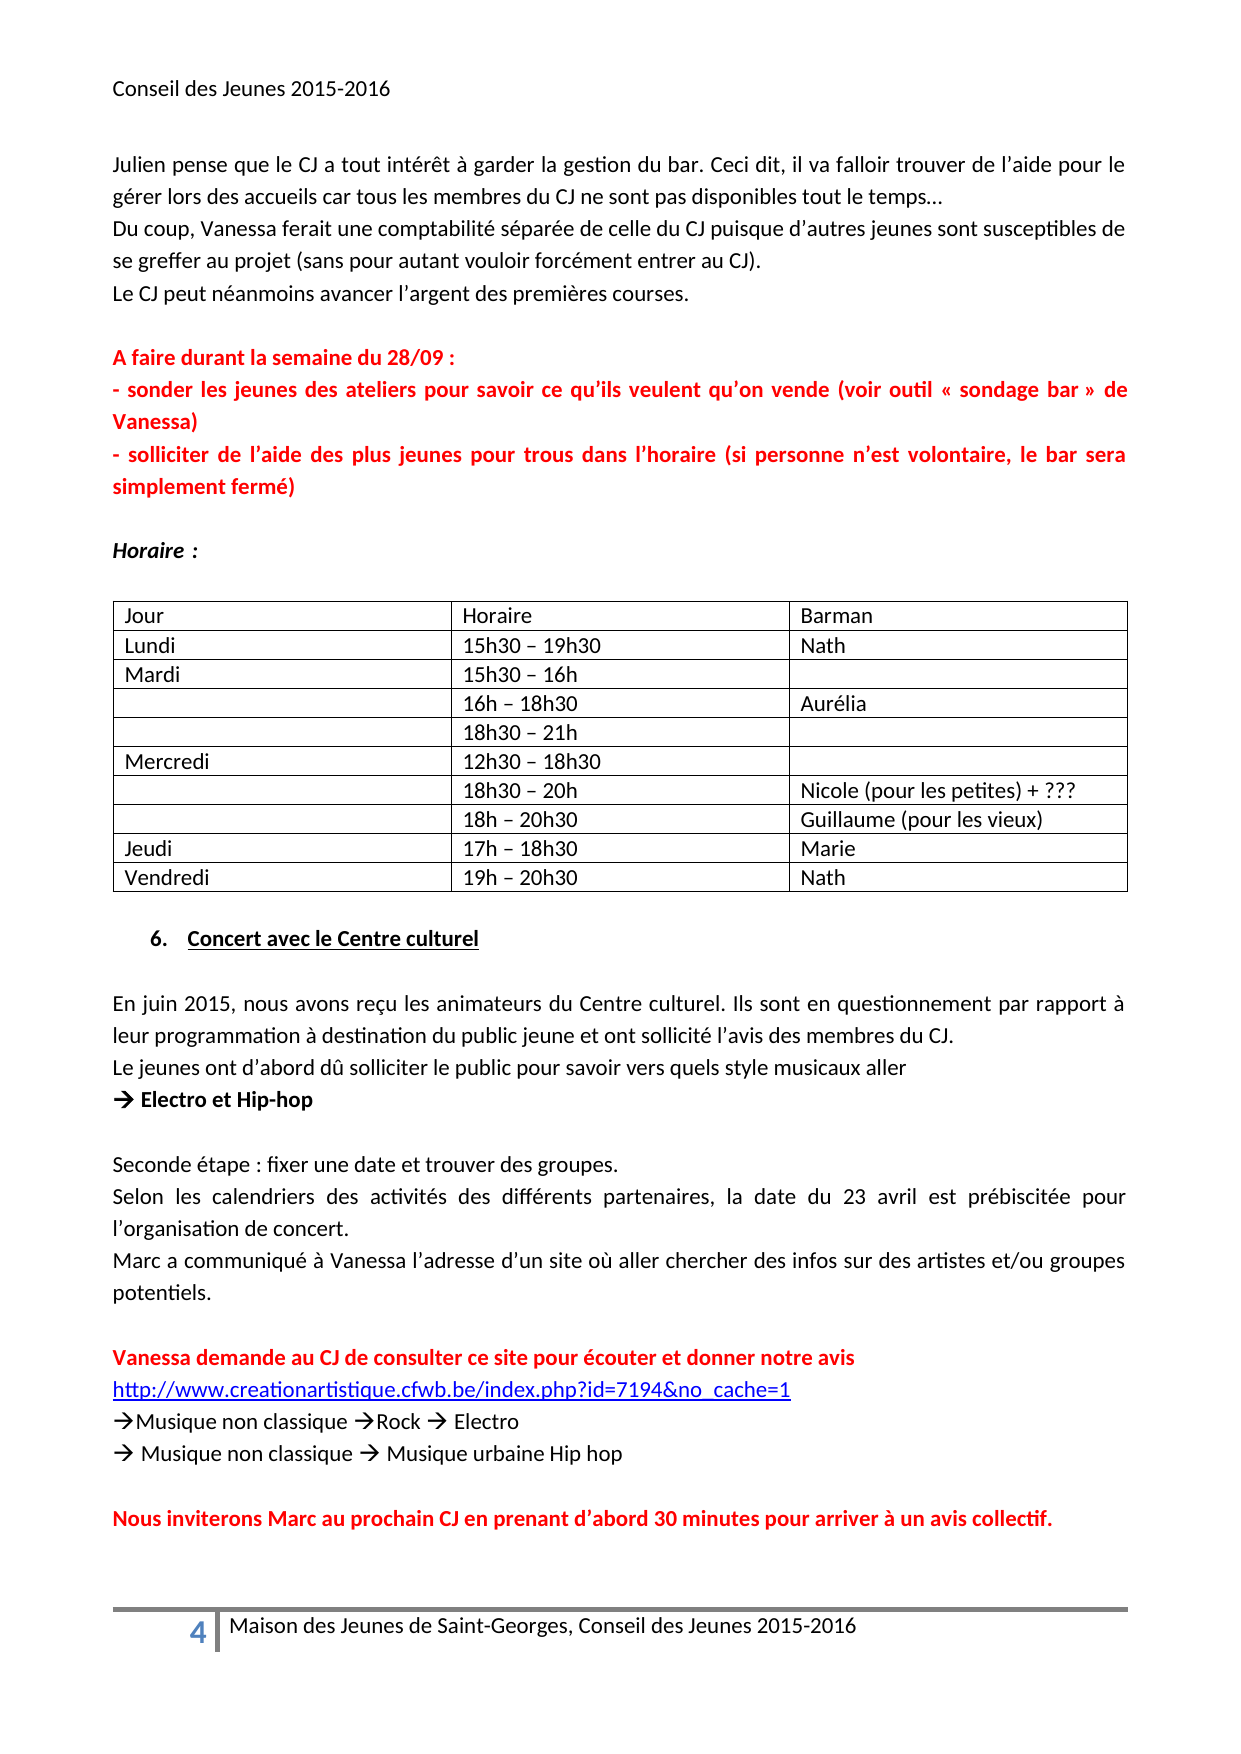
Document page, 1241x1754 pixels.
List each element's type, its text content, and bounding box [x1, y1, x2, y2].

list Musique non classique Rock Electro [112, 1407, 1128, 1435]
list En juin 2015, nous avons reçu les animateurs du Centre culturel. Ils sont en questionnement par rapport à leur programmation à destination du public jeune et ont sollicité l’avis des membres du CJ. [112, 989, 1128, 1049]
list Le jeunes ont d’abord dû solliciter le public pour savoir vers quels style musicaux aller [112, 1053, 1128, 1081]
table_cell [114, 805, 451, 833]
table_cell 18h – 20h30 [452, 805, 789, 833]
list A faire durant la semaine du 28/09 : [112, 343, 1128, 371]
table_cell 15h30 – 16h [452, 660, 789, 688]
list Selon les calendriers des activités des différents partenaires, la date du 23 avril est prébiscitée pour l’organisation de concert. [112, 1182, 1128, 1242]
list - sonder les jeunes des ateliers pour savoir ce qu’ils veulent qu’on vende (voir outil « sondage bar » de Vanessa) [112, 375, 1128, 436]
list Marc a communiqué à Vanessa l’adresse d’un site où aller chercher des infos sur des artistes et/ou groupes potentiels. [112, 1246, 1128, 1307]
list Seconde étape : fixer une date et trouver des groupes. [112, 1150, 1128, 1178]
table_cell [114, 689, 451, 717]
table_cell 18h30 – 20h [452, 776, 789, 804]
table_cell Mercredi [114, 747, 451, 775]
table_cell [114, 718, 451, 746]
list Le CJ peut néanmoins avancer l’argent des premières courses. [112, 279, 1128, 307]
list Julien pense que le CJ a tout intérêt à garder la gestion du bar. Ceci dit, il va falloir trouver de l’aide pour le gérer lors des accueils car tous les membres du CJ ne sont pas disponibles tout le temps… [112, 150, 1128, 210]
table_cell [790, 660, 1127, 688]
table_cell Aurélia [790, 689, 1127, 717]
table_header Barman [790, 602, 1127, 630]
table_cell [790, 747, 1127, 775]
table_cell 15h30 – 19h30 [452, 631, 789, 659]
table_cell Nicole (pour les petites) + ??? [790, 776, 1127, 804]
table_cell 12h30 – 18h30 [452, 747, 789, 775]
list Electro et Hip-hop [112, 1085, 1128, 1113]
table_cell [114, 776, 451, 804]
list Musique non classique Musique urbaine Hip hop [112, 1439, 1128, 1467]
table_header Horaire [452, 602, 789, 630]
list Du coup, Vanessa ferait une comptabilité séparée de celle du CJ puisque d’autres jeunes sont susceptibles de se greffer au projet (sans pour autant vouloir forcément entrer au CJ). [112, 214, 1128, 274]
table_cell Lundi [114, 631, 451, 659]
table_cell Vendredi [114, 863, 451, 891]
table_cell 17h – 18h30 [452, 834, 789, 862]
table_cell Mardi [114, 660, 451, 688]
table_cell Marie [790, 834, 1127, 862]
table_cell 19h – 20h30 [452, 863, 789, 891]
table_cell Nath [790, 631, 1127, 659]
list Concert avec le Centre culturel [150, 924, 1128, 952]
list Vanessa demande au CJ de consulter ce site pour écouter et donner notre avis http://www.creationartistique.cfwb.be/index.php?id=7194&no_cache=1 [112, 1343, 1128, 1403]
table_cell 18h30 – 21h [452, 718, 789, 746]
table_cell Jeudi [114, 834, 451, 862]
list Nous inviterons Marc au prochain CJ en prenant d’abord 30 minutes pour arriver à un avis collectif. [112, 1504, 1128, 1532]
table_cell [790, 718, 1127, 746]
list - solliciter de l’aide des plus jeunes pour trous dans l’horaire (si personne n’est volontaire, le bar sera simplement fermé) [112, 440, 1128, 500]
list Horaire : [112, 536, 1128, 564]
table_cell 16h – 18h30 [452, 689, 789, 717]
table_cell Nath [790, 863, 1127, 891]
table_cell Guillaume (pour les vieux) [790, 805, 1127, 833]
table_header Jour [114, 602, 451, 630]
